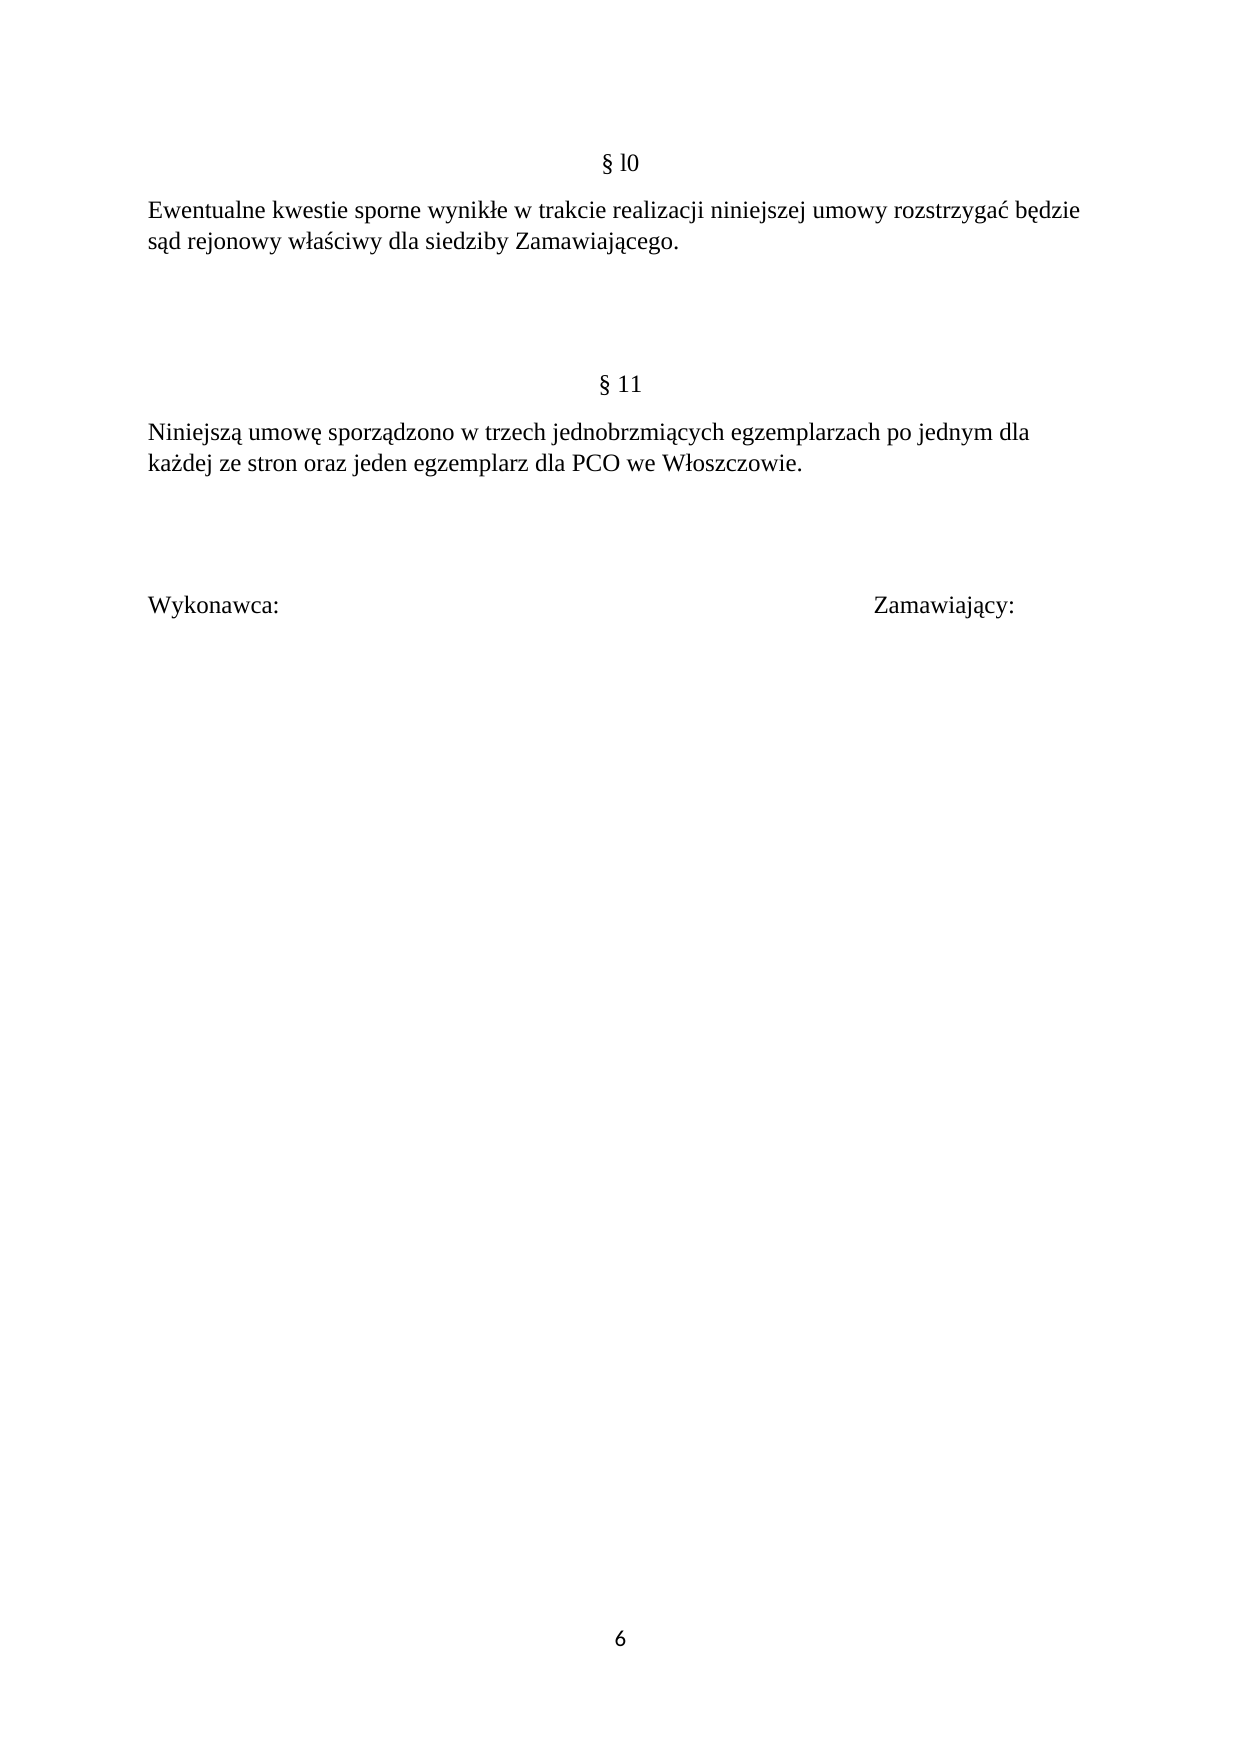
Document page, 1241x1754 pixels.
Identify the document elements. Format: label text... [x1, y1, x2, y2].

text Ewentualne kwestie sporne wynikłe w trakcie realizacji niniejszej umowy rozstrzygać będzie sąd rejonowy właściwy dla siedziby Zamawiającego. [148, 195, 1093, 255]
text Wykonawca: Zamawiający: [148, 591, 1093, 619]
text § 11 [148, 369, 1093, 398]
text Niniejszą umowę sporządzono w trzech jednobrzmiących egzemplarzach po jednym dla każdej ze stron oraz jeden egzemplarz dla PCO we Włoszczowie. [148, 417, 1093, 477]
text § l0 [148, 148, 1093, 176]
